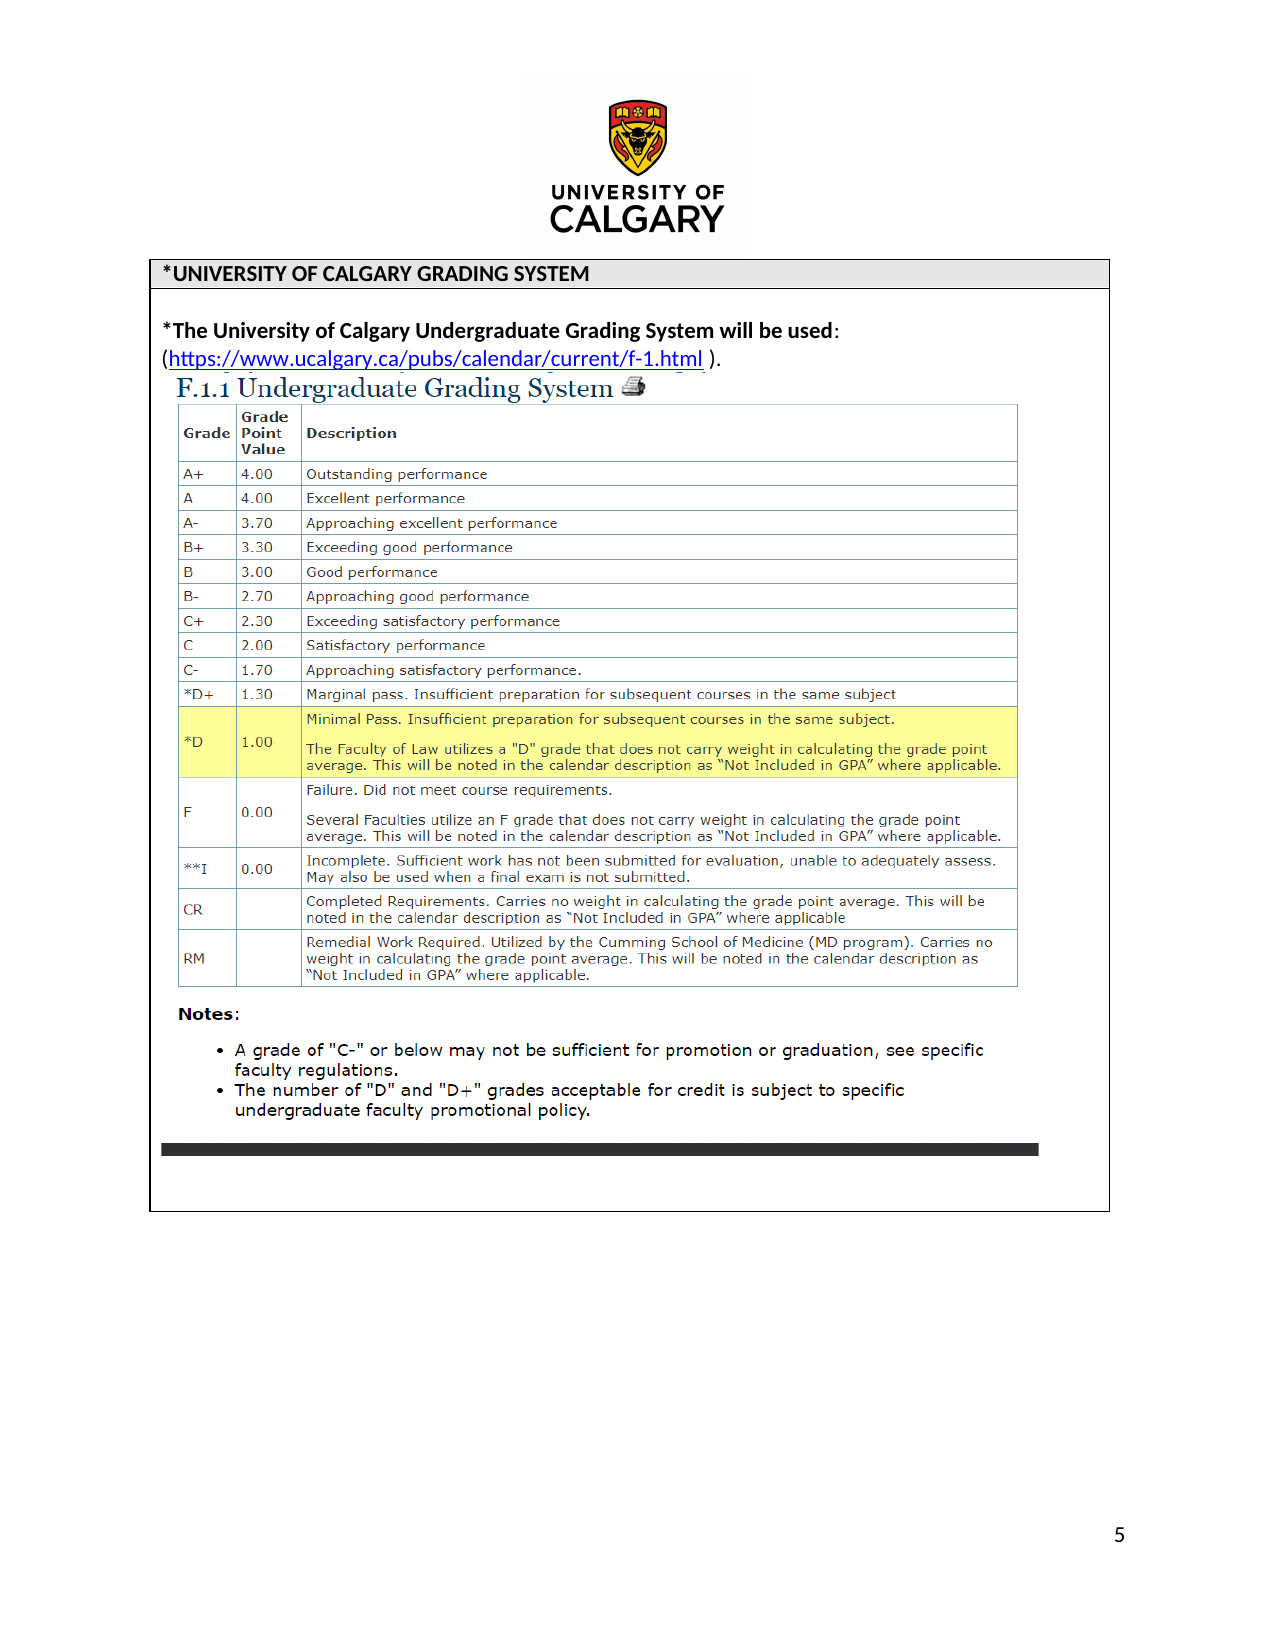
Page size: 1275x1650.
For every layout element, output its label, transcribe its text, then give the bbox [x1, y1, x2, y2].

picture [161, 372, 1039, 1156]
picture [525, 73, 750, 259]
table_header *UNIVERSITY OF CALGARY GRADING SYSTEM [151, 260, 1109, 287]
table_cell *The University of Calgary Undergraduate Grading System will be used: (https://www.ucalgary.ca/pubs/calendar/current/f-1.html ). [151, 289, 1109, 1211]
